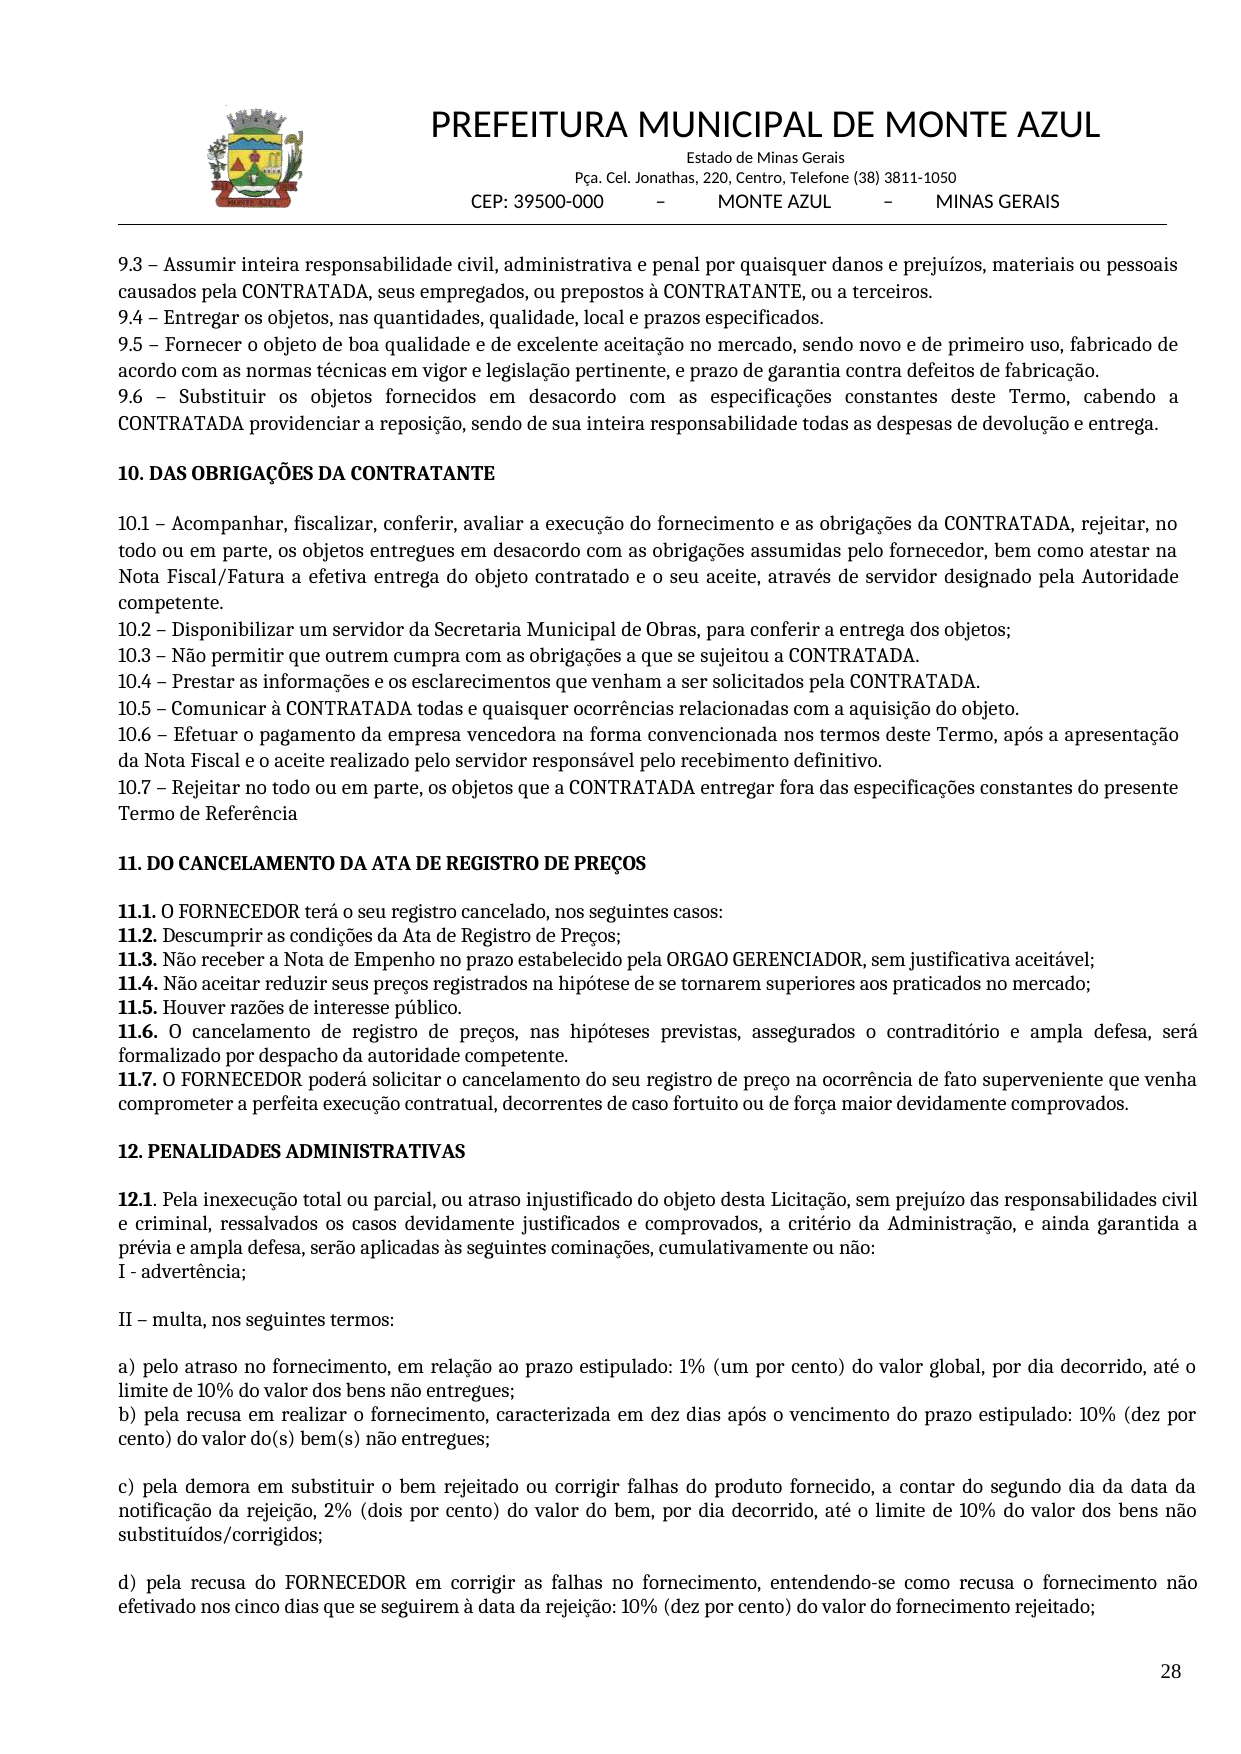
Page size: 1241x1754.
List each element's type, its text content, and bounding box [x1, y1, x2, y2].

text 9.6 – Substituir os objetos fornecidos em desacordo com as especificações constantes deste Termo, cabendo a CONTRATADA providenciar a reposição, sendo de sua inteira responsabilidade todas as despesas de devolução e entrega. [118, 385, 1181, 438]
text I - advertência; [118, 1259, 1199, 1283]
text 10.1 – Acompanhar, fiscalizar, conferir, avaliar a execução do fornecimento e as obrigações da CONTRATADA, rejeitar, no todo ou em parte, os objetos entregues em desacordo com as obrigações assumidas pelo fornecedor, bem como atestar na Nota Fiscal/Fatura a efetiva entrega do objeto contratado e o seu aceite, através de servidor designado pela Autoridade competente. [118, 512, 1181, 617]
text 10. DAS OBRIGAÇÕES DA CONTRATANTE [118, 462, 1181, 488]
text 9.4 – Entregar os objetos, nas quantidades, qualidade, local e prazos especificados. [118, 306, 1181, 332]
text b) pela recusa em realizar o fornecimento, caracterizada em dez dias após o vencimento do prazo estipulado: 10% (dez por cento) do valor do(s) bem(s) não entregues; [118, 1403, 1199, 1451]
text 11.3. Não receber a Nota de Empenho no prazo estabelecido pela ORGAO GERENCIADOR, sem justificativa aceitável; [118, 948, 1199, 972]
text a) pelo atraso no fornecimento, em relação ao prazo estipulado: 1% (um por cento) do valor global, por dia decorrido, até o limite de 10% do valor dos bens não entregues; [118, 1355, 1199, 1403]
text 9.3 – Assumir inteira responsabilidade civil, administrativa e penal por quaisquer danos e prejuízos, materiais ou pessoais causados pela CONTRATADA, seus empregados, ou prepostos à CONTRATANTE, ou a terceiros. [118, 253, 1181, 306]
picture [206, 105, 304, 208]
text 11.6. O cancelamento de registro de preços, nas hipóteses previstas, assegurados o contraditório e ampla defesa, será formalizado por despacho da autoridade competente. [118, 1020, 1199, 1068]
text 10.6 – Efetuar o pagamento da empresa vencedora na forma convencionada nos termos deste Termo, após a apresentação da Nota Fiscal e o aceite realizado pelo servidor responsável pelo recebimento definitivo. [118, 723, 1181, 775]
text II – multa, nos seguintes termos: [118, 1307, 1199, 1331]
text 10.4 – Prestar as informações e os esclarecimentos que venham a ser solicitados pela CONTRATADA. [118, 670, 1181, 696]
text 12. PENALIDADES ADMINISTRATIVAS [118, 1139, 1199, 1163]
text 12.1. Pela inexecução total ou parcial, ou atraso injustificado do objeto desta Licitação, sem prejuízo das responsabilidades civil e criminal, ressalvados os casos devidamente justificados e comprovados, a critério da Administração, e ainda garantida a prévia e ampla defesa, serão aplicadas às seguintes cominações, cumulativamente ou não: [118, 1187, 1199, 1259]
text 11.2. Descumprir as condições da Ata de Registro de Preços; [118, 924, 1199, 948]
text d) pela recusa do FORNECEDOR em corrigir as falhas no fornecimento, entendendo-se como recusa o fornecimento não efetivado nos cinco dias que se seguirem à data da rejeição: 10% (dez por cento) do valor do fornecimento rejeitado; [118, 1571, 1199, 1619]
text 11. DO CANCELAMENTO DA ATA DE REGISTRO DE PREÇOS [118, 852, 1199, 876]
text 11.7. O FORNECEDOR poderá solicitar o cancelamento do seu registro de preço na ocorrência de fato superveniente que venha comprometer a perfeita execução contratual, decorrentes de caso fortuito ou de força maior devidamente comprovados. [118, 1068, 1199, 1116]
text 10.5 – Comunicar à CONTRATADA todas e quaisquer ocorrências relacionadas com a aquisição do objeto. [118, 696, 1181, 723]
text 11.4. Não aceitar reduzir seus preços registrados na hipótese de se tornarem superiores aos praticados no mercado; [118, 972, 1199, 996]
text 9.5 – Fornecer o objeto de boa qualidade e de excelente aceitação no mercado, sendo novo e de primeiro uso, fabricado de acordo com as normas técnicas em vigor e legislação pertinente, e prazo de garantia contra defeitos de fabricação. [118, 332, 1181, 385]
text c) pela demora em substituir o bem rejeitado ou corrigir falhas do produto fornecido, a contar do segundo dia da data da notificação da rejeição, 2% (dois por cento) do valor do bem, por dia decorrido, até o limite de 10% do valor dos bens não substituídos/corrigidos; [118, 1475, 1199, 1547]
text 10.3 – Não permitir que outrem cumpra com as obrigações a que se sujeitou a CONTRATADA. [118, 644, 1181, 670]
text 11.1. O FORNECEDOR terá o seu registro cancelado, nos seguintes casos: [118, 900, 1199, 924]
text 11.5. Houver razões de interesse público. [118, 996, 1199, 1020]
text 10.7 – Rejeitar no todo ou em parte, os objetos que a CONTRATADA entregar fora das especificações constantes do presente Termo de Referência [118, 775, 1181, 828]
text 10.2 – Disponibilizar um servidor da Secretaria Municipal de Obras, para conferir a entrega dos objetos; [118, 617, 1181, 644]
